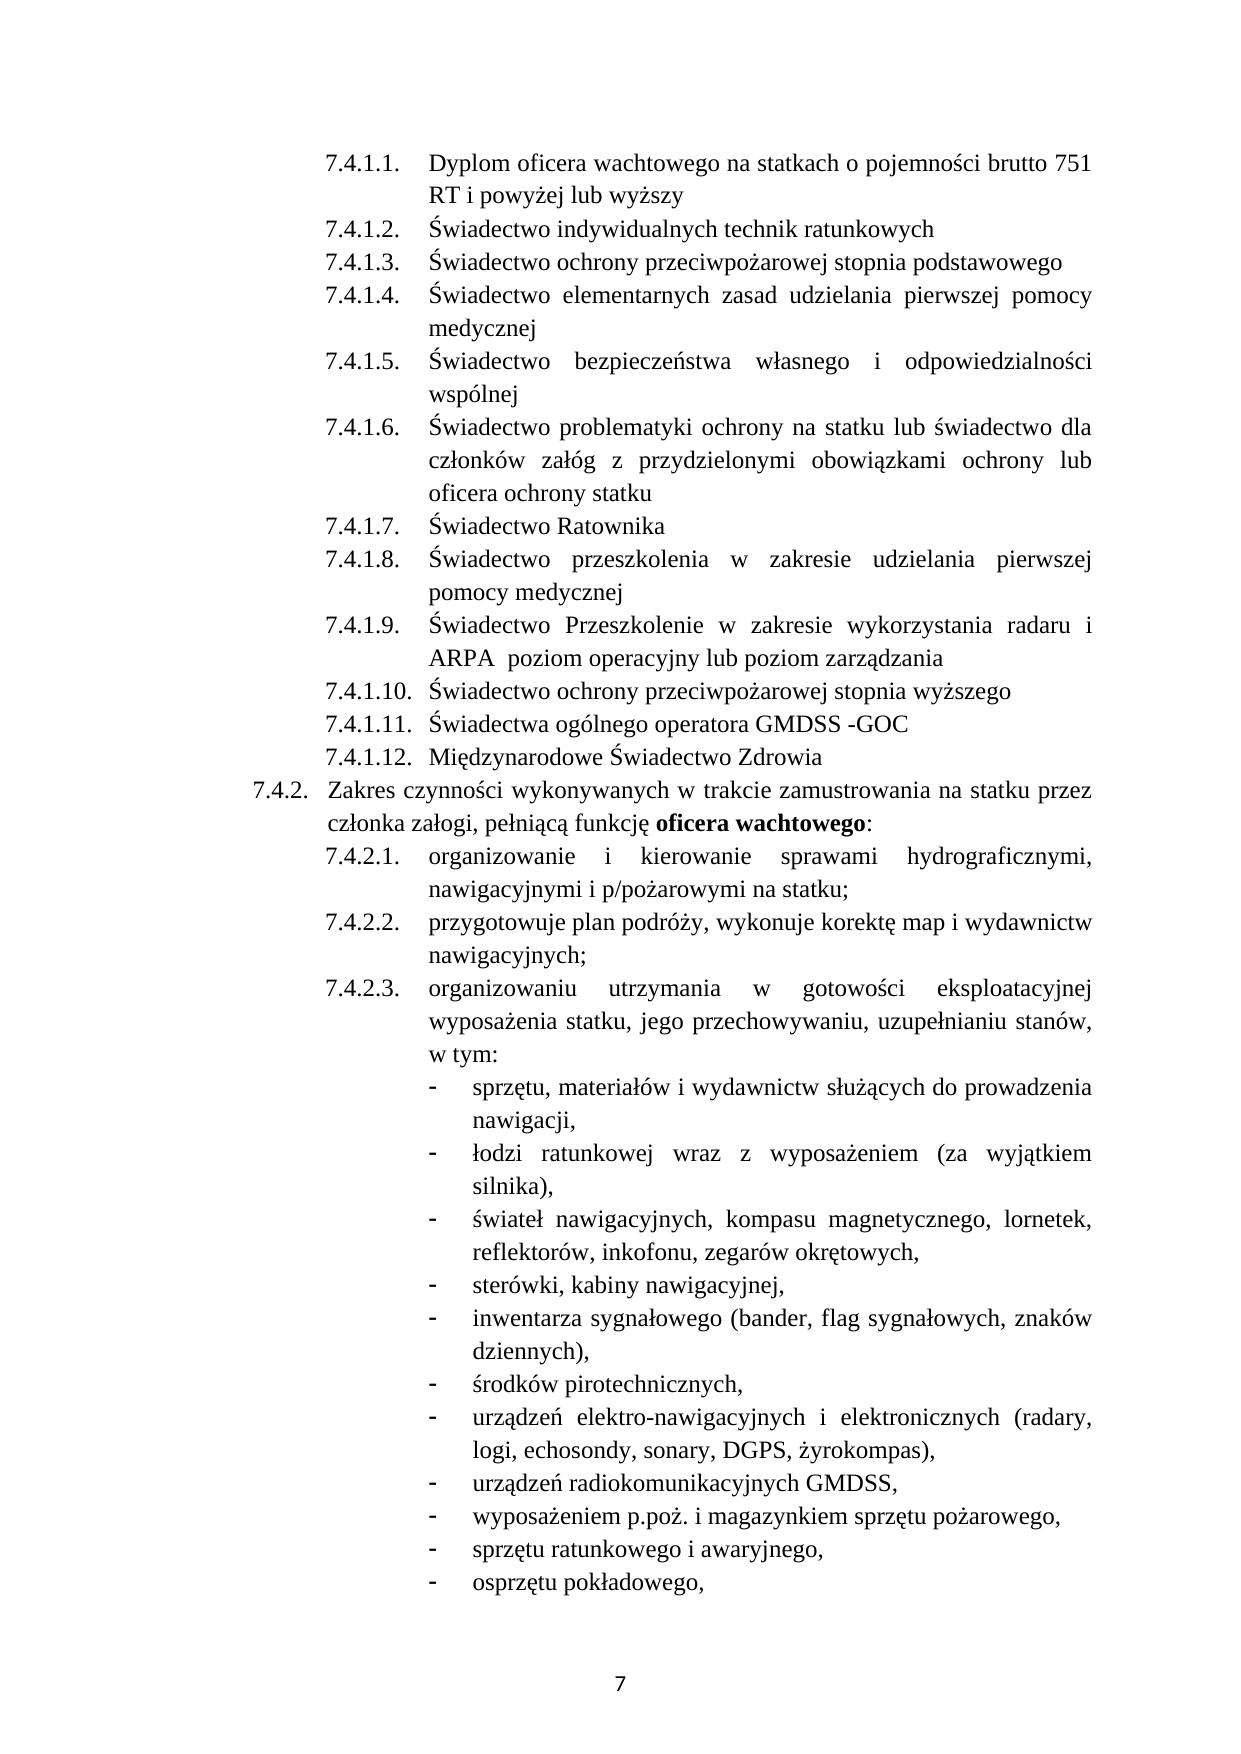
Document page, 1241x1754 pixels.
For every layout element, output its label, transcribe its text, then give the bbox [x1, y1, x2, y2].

list urządzeń radiokomunikacyjnych GMDSS, [428, 1468, 1093, 1497]
list Świadectwo indywidualnych technik ratunkowych [325, 214, 1093, 242]
list przygotowuje plan podróży, wykonuje korektę map i wydawnictw nawigacyjnych; [325, 907, 1093, 969]
list Zakres czynności wykonywanych w trakcie zamustrowania na statku przez członka załogi, pełniącą funkcję oficera wachtowego: [252, 775, 1093, 837]
list Świadectwa ogólnego operatora GMDSS -GOC [325, 709, 1093, 738]
list środków pirotechnicznych, [428, 1369, 1093, 1398]
list organizowanie i kierowanie sprawami hydrograficznymi, nawigacyjnymi i p/pożarowymi na statku; [325, 841, 1093, 903]
list sprzętu, materiałów i wydawnictw służących do prowadzenia nawigacji, [428, 1072, 1093, 1134]
list Świadectwo Przeszkolenie w zakresie wykorzystania radaru i ARPA poziom operacyjny lub poziom zarządzania [325, 610, 1093, 672]
list Świadectwo ochrony przeciwpożarowej stopnia wyższego [325, 676, 1093, 705]
list Dyplom oficera wachtowego na statkach o pojemności brutto 751 RT i powyżej lub wyższy [325, 148, 1093, 209]
list Świadectwo elementarnych zasad udzielania pierwszej pomocy medycznej [325, 280, 1093, 341]
list Świadectwo ochrony przeciwpożarowej stopnia podstawowego [325, 247, 1093, 275]
list Świadectwo bezpieczeństwa własnego i odpowiedzialności wspólnej [325, 346, 1093, 407]
list sterówki, kabiny nawigacyjnej, [428, 1270, 1093, 1299]
list inwentarza sygnałowego (bander, flag sygnałowych, znaków dziennych), [428, 1303, 1093, 1365]
list Świadectwo problematyki ochrony na statku lub świadectwo dla członków załóg z przydzielonymi obowiązkami ochrony lub oficera ochrony statku [325, 412, 1093, 507]
list wyposażeniem p.poż. i magazynkiem sprzętu pożarowego, [428, 1501, 1093, 1530]
list Świadectwo Ratownika [325, 511, 1093, 539]
list osprzętu pokładowego, [428, 1567, 1093, 1596]
list Świadectwo przeszkolenia w zakresie udzielania pierwszej pomocy medycznej [325, 544, 1093, 606]
list świateł nawigacyjnych, kompasu magnetycznego, lornetek, reflektorów, inkofonu, zegarów okrętowych, [428, 1204, 1093, 1266]
list organizowaniu utrzymania w gotowości eksploatacyjnej wyposażenia statku, jego przechowywaniu, uzupełnianiu stanów, w tym: [325, 973, 1093, 1068]
list sprzętu ratunkowego i awaryjnego, [428, 1534, 1093, 1563]
list Międzynarodowe Świadectwo Zdrowia [325, 742, 1093, 771]
list urządzeń elektro-nawigacyjnych i elektronicznych (radary, logi, echosondy, sonary, DGPS, żyrokompas), [428, 1402, 1093, 1464]
list łodzi ratunkowej wraz z wyposażeniem (za wyjątkiem silnika), [428, 1138, 1093, 1200]
